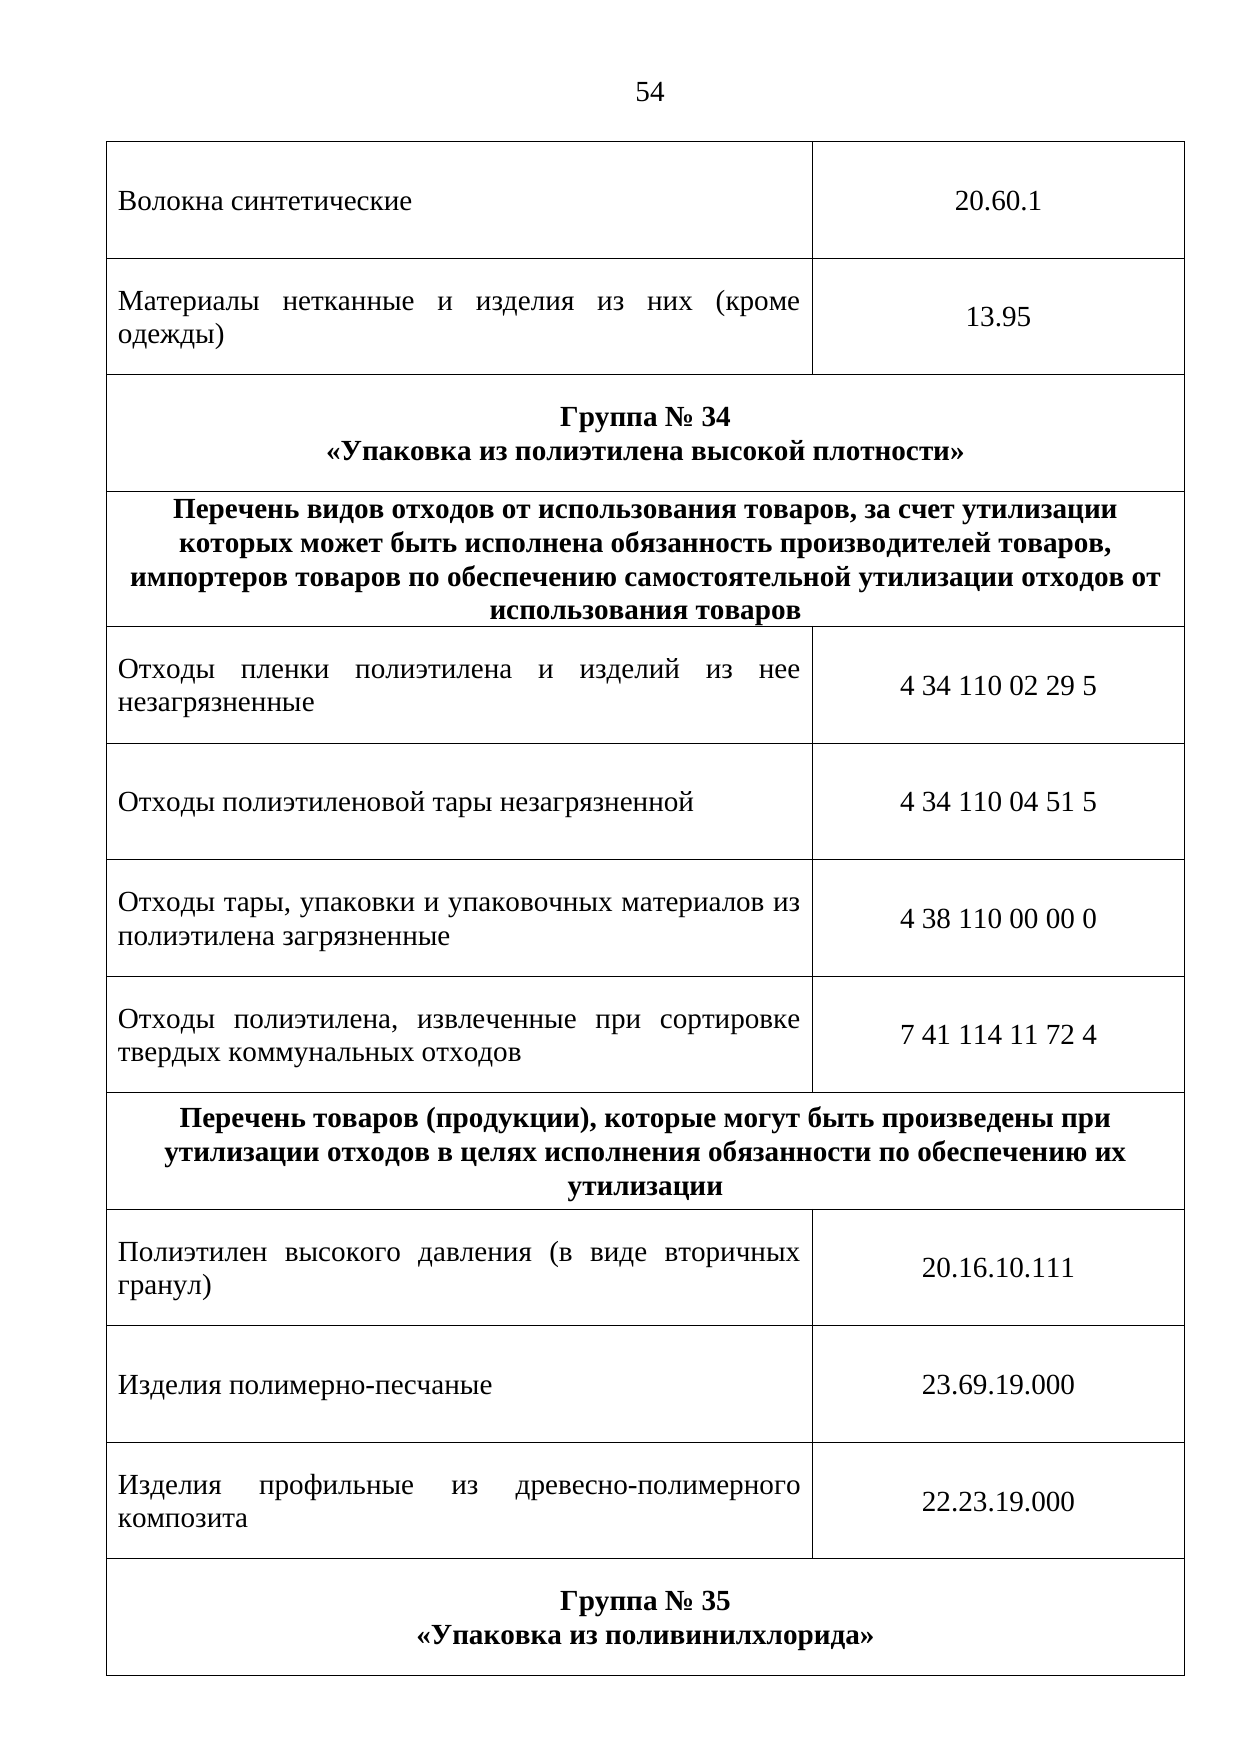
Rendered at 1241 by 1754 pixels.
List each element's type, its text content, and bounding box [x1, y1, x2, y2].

table_cell Группа № 34 «Упаковка из полиэтилена высокой плотности» [107, 375, 1184, 491]
table_cell 7 41 114 11 72 4 [813, 977, 1184, 1092]
table_cell Отходы полиэтиленовой тары незагрязненной [107, 744, 812, 859]
table_cell 4 38 110 00 00 0 [813, 860, 1184, 976]
table_cell Изделия профильные из древесно-полимерного композита [107, 1443, 812, 1558]
table_cell 20.16.10.111 [813, 1210, 1184, 1325]
table_cell Группа № 35 «Упаковка из поливинилхлорида» [107, 1559, 1184, 1675]
table_cell 20.60.1 [813, 142, 1184, 257]
table_cell Полиэтилен высокого давления (в виде вторичных гранул) [107, 1210, 812, 1325]
table_cell Материалы нетканные и изделия из них (кроме одежды) [107, 259, 812, 374]
table_cell Отходы тары, упаковки и упаковочных материалов из полиэтилена загрязненные [107, 860, 812, 976]
table_cell Перечень товаров (продукции), которые могут быть произведены при утилизации отходов в целях исполнения обязанности по обеспечению их утилизации [107, 1093, 1184, 1209]
table_cell Волокна синтетические [107, 142, 812, 257]
table_cell 13.95 [813, 259, 1184, 374]
table_cell 4 34 110 02 29 5 [813, 627, 1184, 742]
table_cell Изделия полимерно-песчаные [107, 1326, 812, 1442]
table_cell 4 34 110 04 51 5 [813, 744, 1184, 859]
table_cell Перечень видов отходов от использования товаров, за счет утилизации которых может быть исполнена обязанность производителей товаров, импортеров товаров по обеспечению самостоятельной утилизации отходов от использования товаров [107, 492, 1184, 626]
table_cell 23.69.19.000 [813, 1326, 1184, 1442]
table_cell 22.23.19.000 [813, 1443, 1184, 1558]
table_cell Отходы пленки полиэтилена и изделий из нее незагрязненные [107, 627, 812, 742]
table_cell Отходы полиэтилена, извлеченные при сортировке твердых коммунальных отходов [107, 977, 812, 1092]
